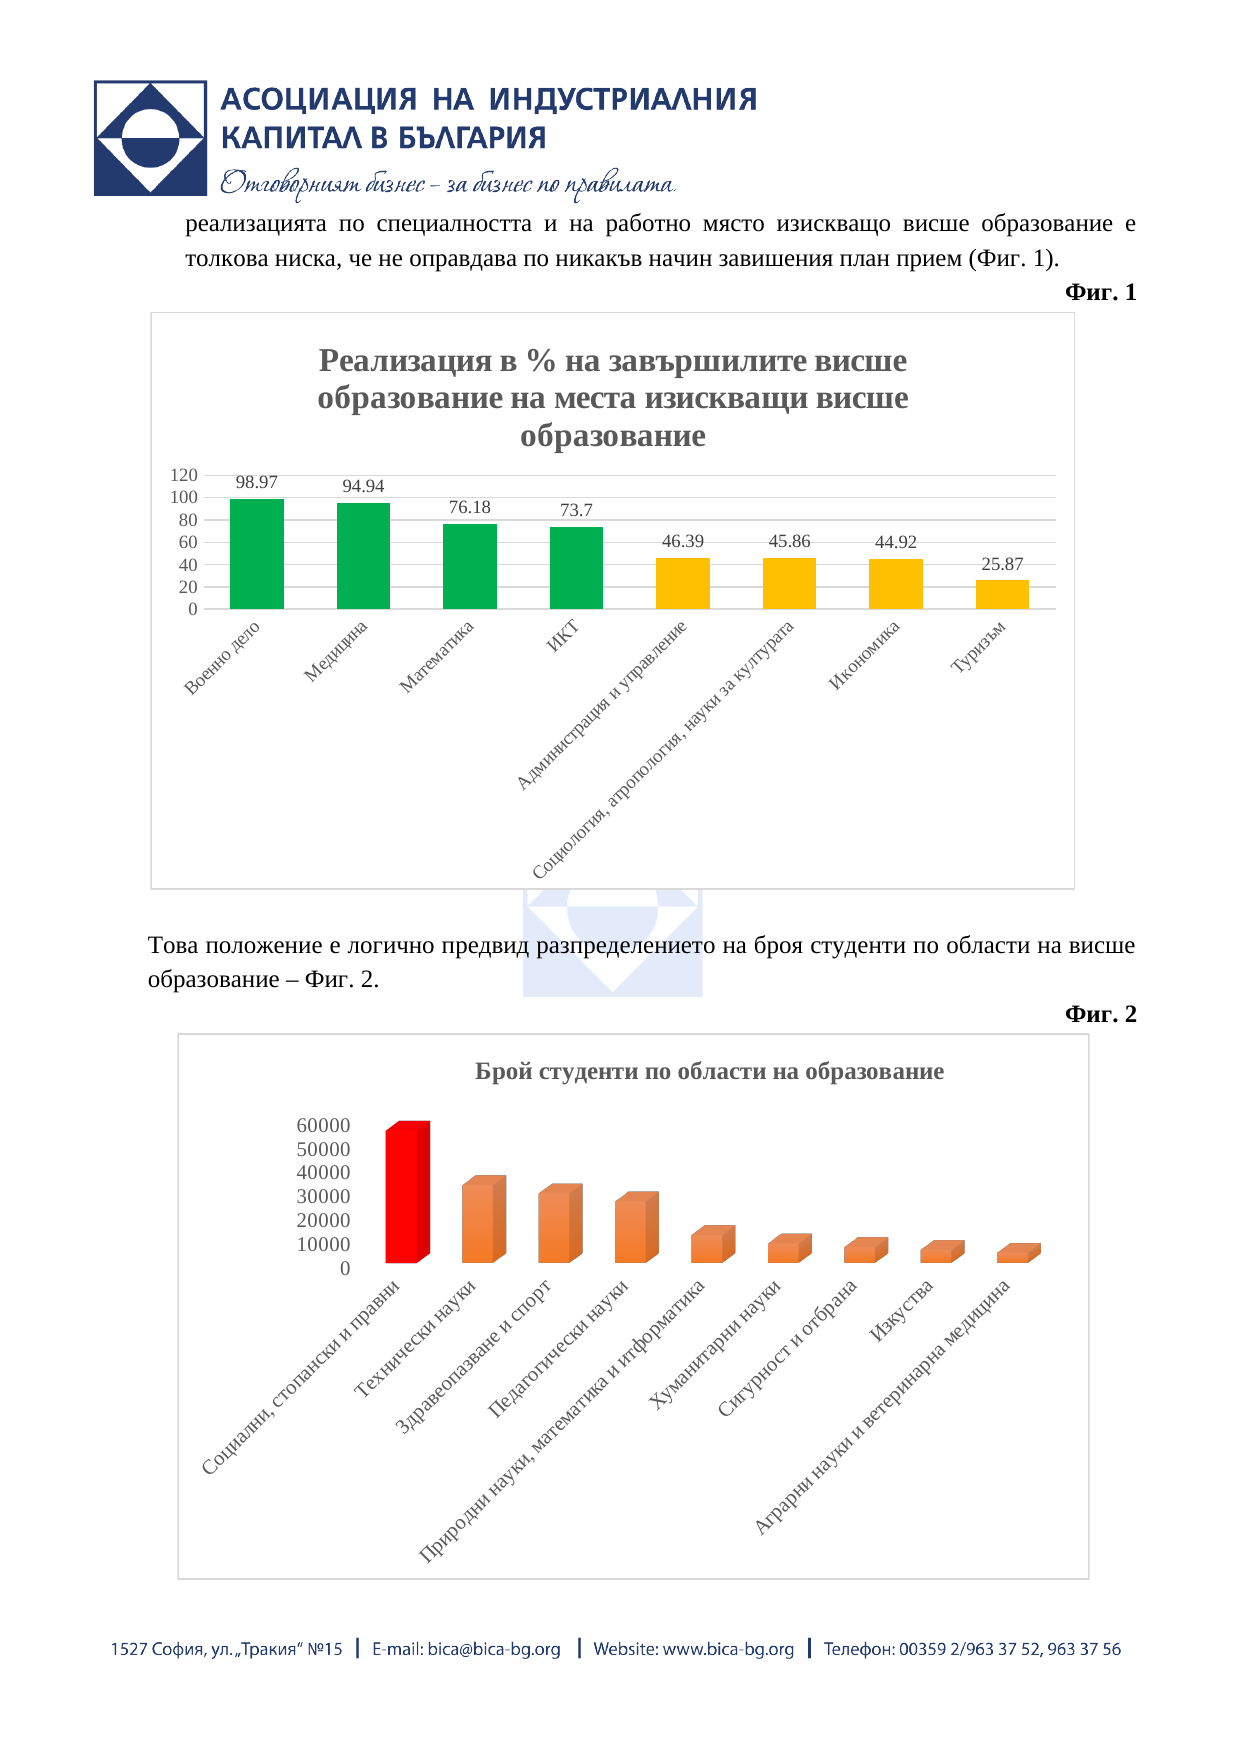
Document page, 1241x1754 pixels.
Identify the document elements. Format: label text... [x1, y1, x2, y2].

picture [88, 1614, 1152, 1681]
picture [88, 73, 763, 209]
text Това положение е логично предвид разпределението на броя студенти по области на висше образование – Фиг. 2. [148, 930, 1137, 993]
text Фиг. 2 [177, 999, 1137, 1027]
list Фиг. 1 [89, 277, 1137, 306]
